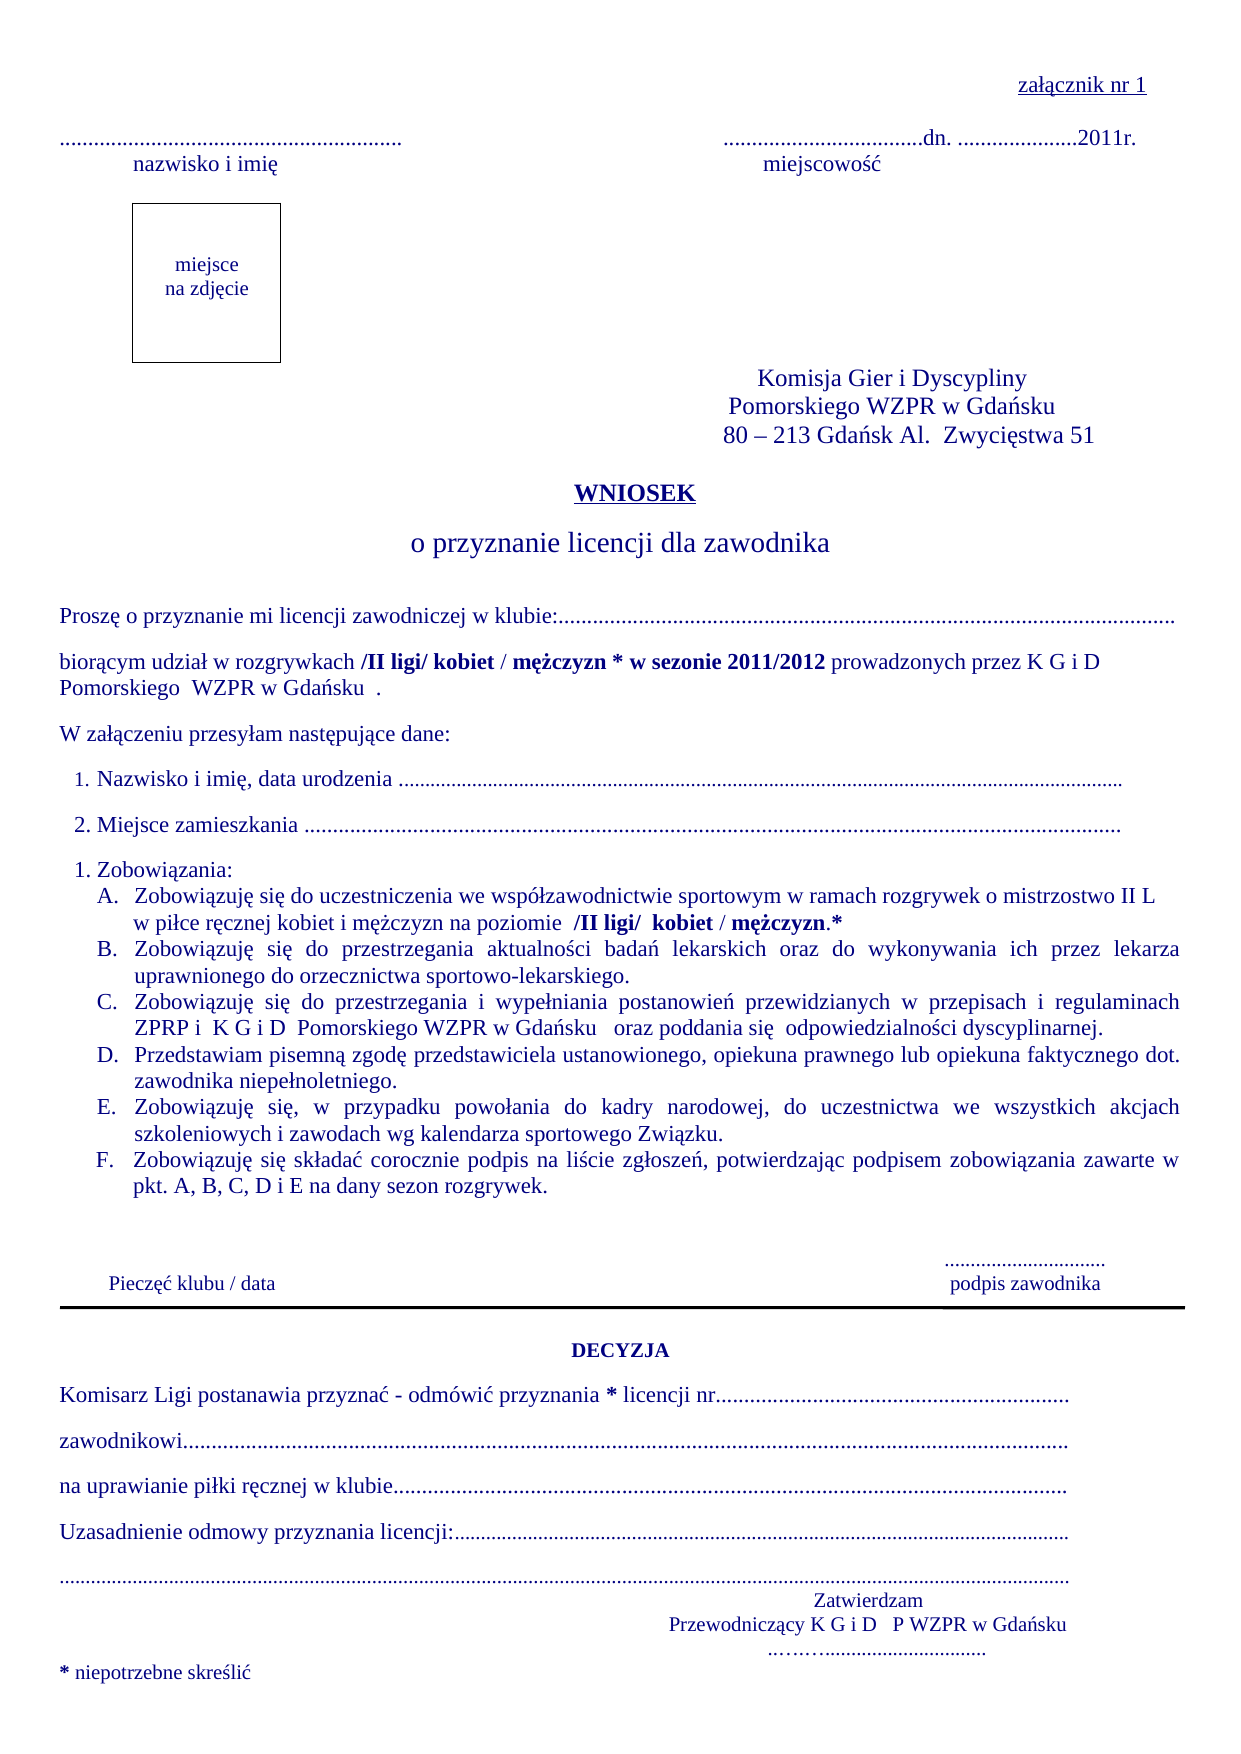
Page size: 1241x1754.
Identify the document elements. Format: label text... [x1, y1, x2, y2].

text .................................................................................................................................................................................................. [59, 1564, 1181, 1588]
list Zobowiązuję się do przestrzegania i wypełniania postanowień przewidzianych w przepisach i regulaminach ZPRP i K G i D Pomorskiego WZPR w Gdańsku oraz poddania się odpowiedzialności dyscyplinarnej. [97, 988, 1181, 1041]
subtitle DECYZJA [59, 1338, 1181, 1362]
text Pomorskiego WZPR w Gdańsku [723, 391, 1181, 420]
text biorącym udział w rozgrywkach /II ligi/ kobiet / mężczyzn * w sezonie 2011/2012 prowadzonych przez K G i D [59, 648, 1181, 674]
text Proszę o przyznanie mi licencji zawodniczej w klubie:............................................................................................................ [59, 602, 1181, 629]
text Zatwierdzam [59, 1588, 1181, 1612]
text załącznik nr 1 [944, 71, 1181, 97]
text o przyznanie licencji dla zawodnika [59, 526, 1181, 559]
text * niepotrzebne skreślić [59, 1660, 1181, 1684]
text 80 – 213 Gdańsk Al. Zwycięstwa 51 [723, 420, 1181, 478]
text nazwisko i imię miejscowość [59, 150, 1181, 176]
subtitle WNIOSEK [59, 478, 1211, 506]
text w piłce ręcznej kobiet i mężczyzn na poziomie /II ligi/ kobiet / mężczyzn.* [97, 909, 1181, 935]
list Zobowiązania: [74, 856, 1181, 883]
text Komisarz Ligi postanawia przyznać - odmówić przyznania * licencji nr.............................................................. [59, 1382, 1181, 1408]
list Zobowiązuję się do przestrzegania aktualności badań lekarskich oraz do wykonywania ich przez lekarza uprawnionego do orzecznictwa sportowo-lekarskiego. [97, 935, 1181, 988]
text W załączeniu przesyłam następujące dane: [59, 720, 1181, 746]
list Nazwisko i imię, data urodzenia ........................................................................................................................................... [74, 765, 1181, 792]
table_header miejsce na zdjęcie [133, 204, 280, 362]
text Przewodniczący K G i D P WZPR w Gdańsku [59, 1612, 1181, 1636]
text Pieczęć klubu / data podpis zawodnika [59, 1271, 1181, 1295]
text ............................................................ ...................................dn. .....................2011r. [59, 123, 1181, 150]
text Pomorskiego WZPR w Gdańsku . [59, 674, 1181, 701]
text Uzasadnienie odmowy przyznania licencji:...................................................................................................................... [59, 1518, 1181, 1544]
list Zobowiązuję się, w przypadku powołania do kadry narodowej, do uczestnictwa we wszystkich akcjach szkoleniowych i zawodach wg kalendarza sportowego Związku. [97, 1093, 1181, 1146]
list Przedstawiam pisemną zgodę przedstawiciela ustanowionego, opiekuna prawnego lub opiekuna faktycznego dot. zawodnika niepełnoletniego. [97, 1041, 1181, 1093]
text Komisja Gier i Dyscypliny [59, 363, 1181, 391]
text ..….…............................... [59, 1636, 1181, 1660]
list Miejsce zamieszkania ............................................................................................................................................... [74, 811, 1181, 837]
list Zobowiązuję się do uczestniczenia we współzawodnictwie sportowym w ramach rozgrywek o mistrzostwo II L [97, 883, 1181, 909]
text zawodnikowi........................................................................................................................................................... [59, 1427, 1181, 1453]
text na uprawianie piłki ręcznej w klubie...................................................................................................................... [59, 1473, 1181, 1499]
text ............................... [98, 1247, 1181, 1271]
list Zobowiązuję się składać corocznie podpis na liście zgłoszeń, potwierdzając podpisem zobowiązania zawarte w pkt. A, B, C, D i E na dany sezon rozgrywek. [96, 1146, 1181, 1199]
